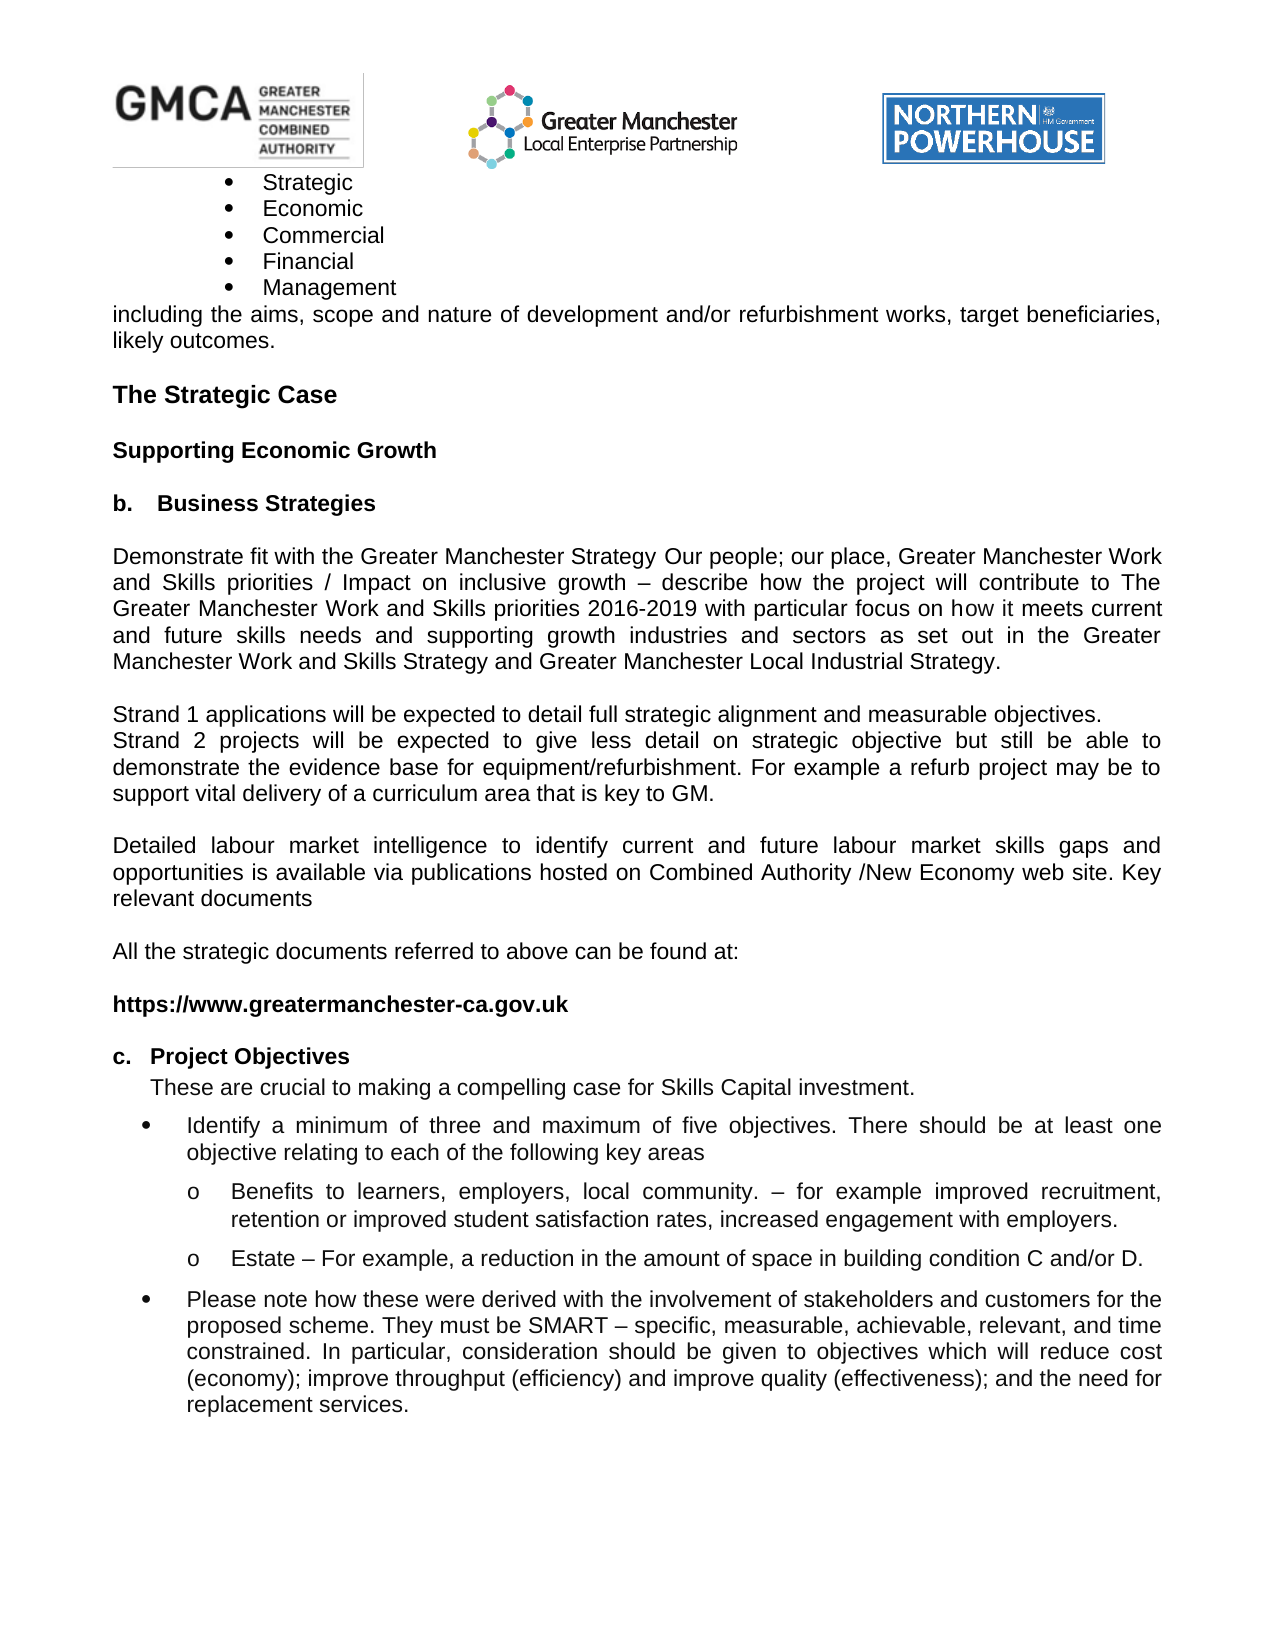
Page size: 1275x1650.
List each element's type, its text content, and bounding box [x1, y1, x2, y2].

list Strategic [225, 169, 1162, 195]
list All the strategic documents referred to above can be found at: [112, 938, 1162, 964]
text Strand 2 projects will be expected to give less detail on strategic objective but still be able to demonstrate the evidence base for equipment/refurbishment. For example a refurb project may be to support vital delivery of a curriculum area that is key to GM. [112, 727, 1162, 806]
text including the aims, scope and nature of development and/or refurbishment works, target beneficiaries, likely outcomes. [112, 301, 1162, 353]
list Estate – For example, a reduction in the amount of space in building condition C and/or D. [186, 1245, 1162, 1273]
text Strand 1 applications will be expected to detail full strategic alignment and measurable objectives. [112, 701, 1162, 727]
list Commercial [225, 222, 1162, 248]
text The Strategic Case [112, 380, 1162, 408]
list Please note how these were derived with the involvement of stakeholders and customers for the proposed scheme. They must be SMART – specific, measurable, achievable, relevant, and time constrained. In particular, consideration should be given to objectives which will reduce cost (economy); improve throughput (efficiency) and improve quality (effectiveness); and the need for replacement services. [142, 1286, 1162, 1417]
list https://www.greatermanchester-ca.gov.uk [112, 991, 1162, 1017]
list Business Strategies [112, 490, 1162, 516]
list Financial [225, 248, 1162, 274]
list Benefits to learners, employers, local community. – for example improved recruitment, retention or improved student satisfaction rates, increased engagement with employers. [186, 1178, 1162, 1232]
text These are crucial to making a compelling case for Skills Capital investment. [150, 1073, 1162, 1100]
picture [468, 85, 738, 169]
picture [882, 93, 1106, 164]
list Management [225, 274, 1162, 301]
list Identify a minimum of three and maximum of five objectives. There should be at least one objective relating to each of the following key areas [142, 1112, 1162, 1165]
list Project Objectives [112, 1043, 1162, 1070]
list Economic [225, 195, 1162, 222]
list Detailed labour market intelligence to identify current and future labour market skills gaps and opportunities is available via publications hosted on Combined Authority /New Economy web site. Key relevant documents [112, 832, 1162, 912]
text Supporting Economic Growth [112, 437, 1162, 463]
text Demonstrate fit with the Greater Manchester Strategy Our people; our place, Greater Manchester Work and Skills priorities / Impact on inclusive growth – describe how the project will contribute to The Greater Manchester Work and Skills priorities 2016-2019 with particular focus on how it meets current and future skills needs and supporting growth industries and sectors as set out in the Greater Manchester Work and Skills Strategy and Greater Manchester Local Industrial Strategy. [112, 543, 1162, 674]
picture [112, 73, 364, 169]
